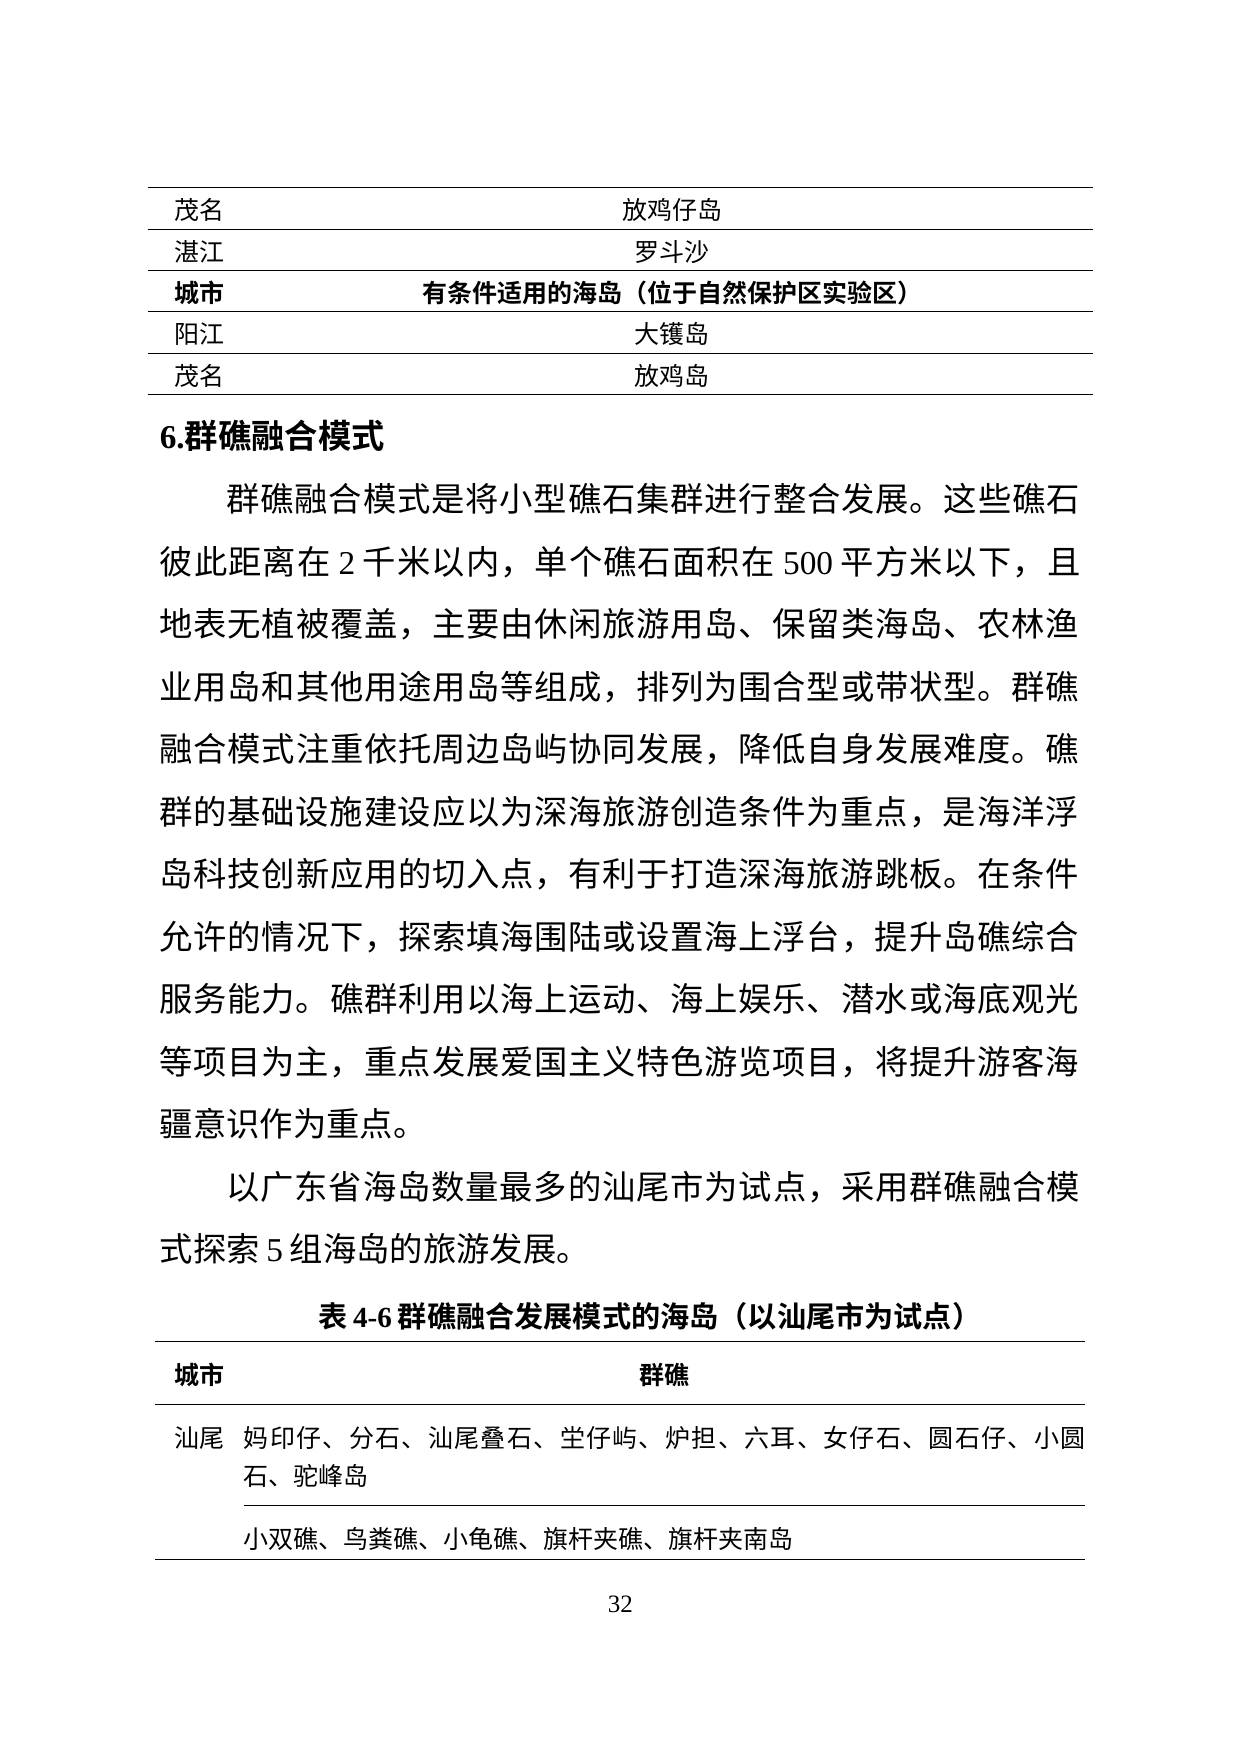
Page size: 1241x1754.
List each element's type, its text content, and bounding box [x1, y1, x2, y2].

text 群礁融合模式是将小型礁石集群进行整合发展。这些礁石彼此距离在2千米以内，单个礁石面积在500平方米以下，且地表无植被覆盖，主要由休闲旅游用岛、保留类海岛、农林渔业用岛和其他用途用岛等组成，排列为围合型或带状型。群礁融合模式注重依托周边岛屿协同发展，降低自身发展难度。礁群的基础设施建设应以为深海旅游创造条件为重点，是海洋浮岛科技创新应用的切入点，有利于打造深海旅游跳板。在条件允许的情况下，探索填海围陆或设置海上浮台，提升岛礁综合服务能力。礁群利用以海上运动、海上娱乐、潜水或海底观光等项目为主，重点发展爱国主义特色游览项目，将提升游客海疆意识作为重点。 [159, 462, 1081, 1149]
table_cell 罗斗沙 [251, 230, 1093, 270]
table_header 群礁 [244, 1342, 1085, 1404]
text 表4-6群礁融合发展模式的海岛（以汕尾市为试点） [159, 1274, 1081, 1341]
table_cell 大镬岛 [251, 312, 1093, 353]
text 以广东省海岛数量最多的汕尾市为试点，采用群礁融合模式探索5组海岛的旅游发展。 [159, 1149, 1081, 1274]
table_cell 放鸡岛 [251, 354, 1093, 394]
table_cell 放鸡仔岛 [251, 188, 1093, 228]
table_cell 有条件适用的海岛（位于自然保护区实验区） [251, 271, 1093, 311]
text 6.群礁融合模式 [159, 395, 1081, 462]
table_cell 茂名 [148, 188, 251, 228]
table_header 城市 [155, 1342, 243, 1404]
table_cell 小双礁、鸟粪礁、小龟礁、旗杆夹礁、旗杆夹南岛 [244, 1506, 1085, 1558]
table_cell 妈印仔、分石、汕尾叠石、坣仔屿、炉担、六耳、女仔石、圆石仔、小圆石、驼峰岛 [244, 1405, 1085, 1505]
table_cell 湛江 [148, 230, 251, 270]
table_cell 茂名 [148, 354, 251, 394]
table_cell 汕尾 [155, 1405, 243, 1558]
table_cell 阳江 [148, 312, 251, 353]
table_cell 城市 [148, 271, 251, 311]
